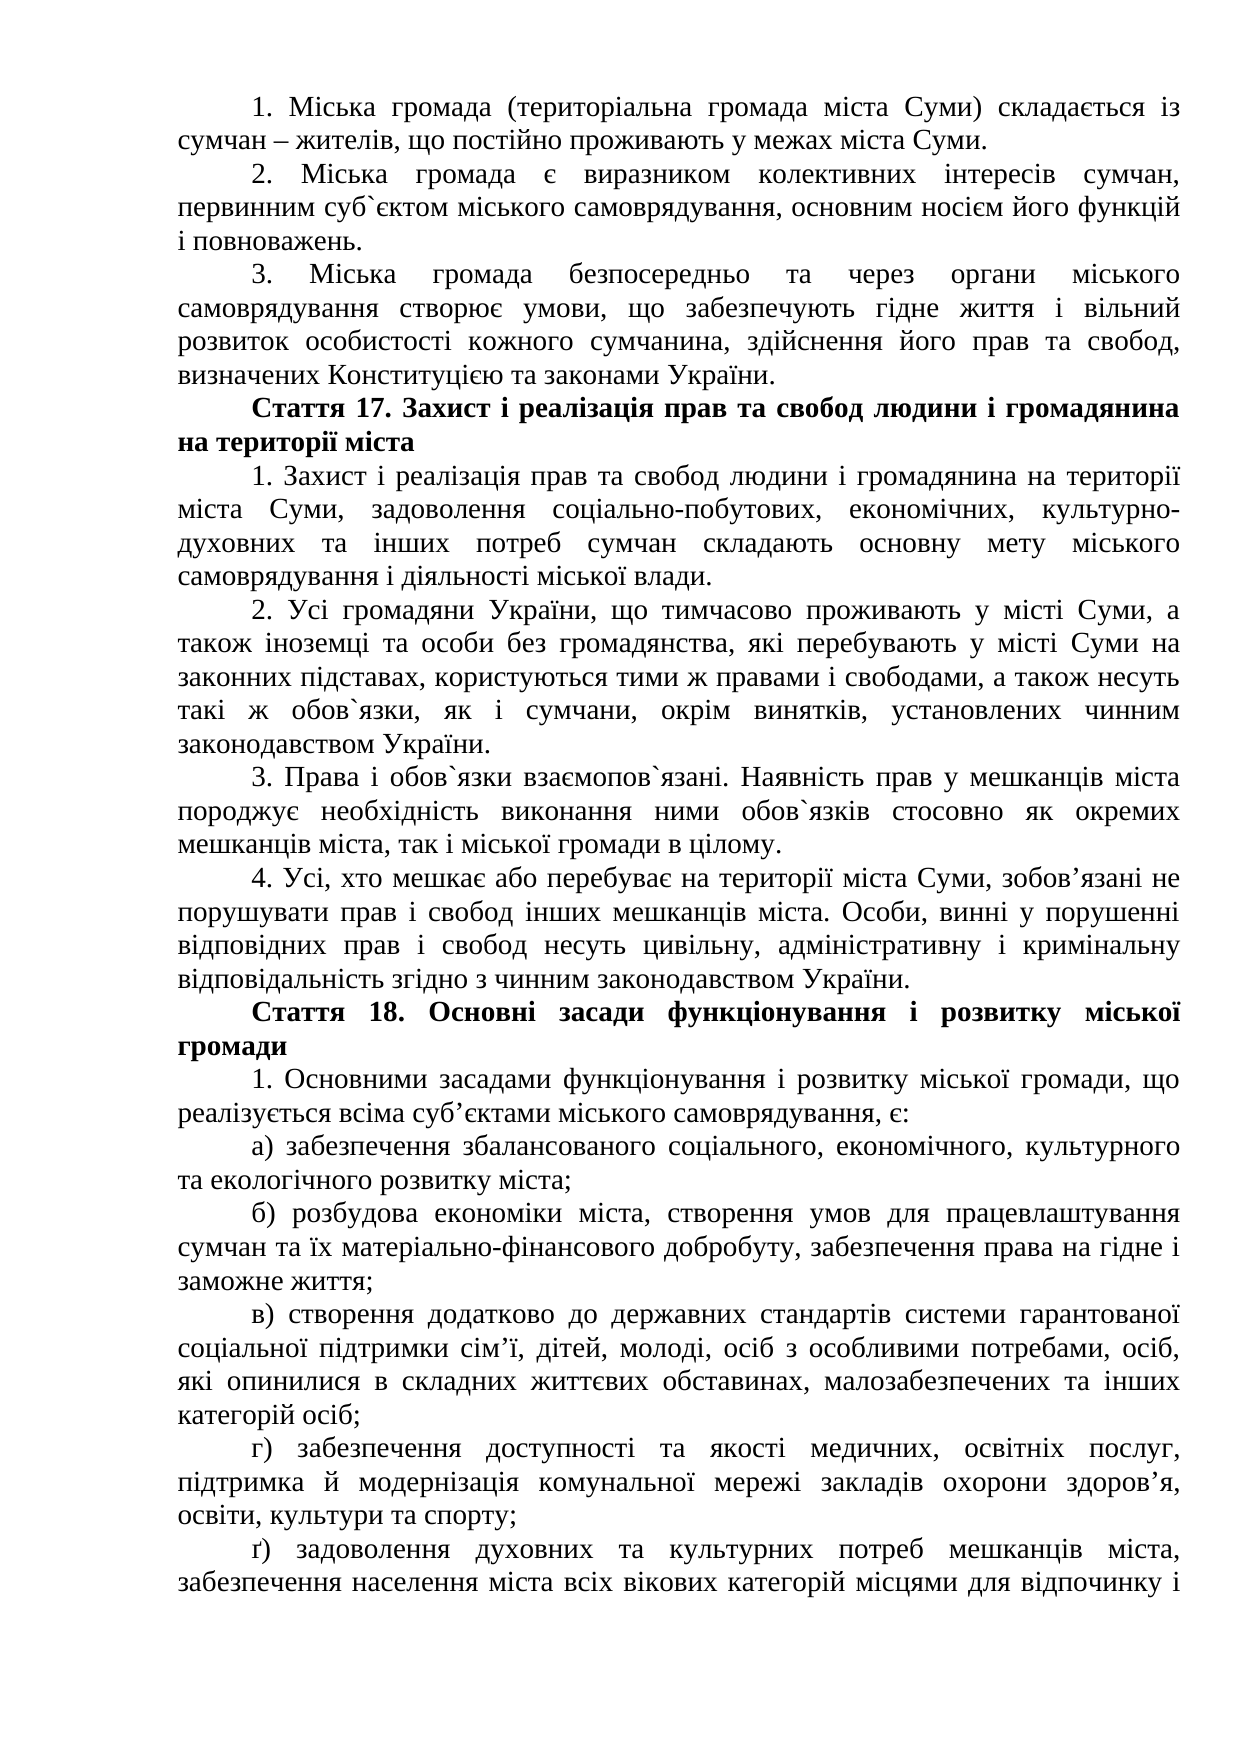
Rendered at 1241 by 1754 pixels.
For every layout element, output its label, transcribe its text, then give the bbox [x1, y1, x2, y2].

text 1. Основними засадами функціонування і розвитку міської громади, що реалізується всіма суб’єктами міського самоврядування, є: [177, 1061, 1181, 1128]
text в) створення додатково до державних стандартів системи гарантованої соціальної підтримки сім’ї, дітей, молоді, осіб з особливими потребами, осіб, які опинилися в складних життєвих обставинах, малозабезпечених та інших категорій осіб; [177, 1296, 1181, 1430]
text 1. Міська громада (територіальна громада міста Суми) складається із сумчан – жителів, що постійно проживають у межах міста Суми. [177, 89, 1181, 156]
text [177, 1531, 1181, 1598]
text а) забезпечення збалансованого соціального, економічного, культурного та екологічного розвитку міста; [177, 1128, 1181, 1196]
text Стаття 17. Захист і реалізація прав та свобод людини і громадянина на території міста [177, 391, 1181, 458]
text 3. Міська громада безпосередньо та через органи міського самоврядування створює умови, що забезпечують гідне життя і вільний розвиток особистості кожного сумчанина, здійснення його прав та свобод, визначених Конституцією та законами України. [177, 256, 1181, 391]
text 4. Усі, хто мешкає або перебуває на території міста Суми, зобов’язані не порушувати прав і свобод інших мешканців міста. Особи, винні у порушенні відповідних прав і свобод несуть цивільну, адміністративну і кримінальну відповідальність згідно з чинним законодавством України. [177, 860, 1181, 994]
text б) розбудова економіки міста, створення умов для працевлаштування сумчан та їх матеріально-фінансового добробуту, забезпечення права на гідне і заможне життя; [177, 1196, 1181, 1296]
text Стаття 18. Основні засади функціонування і розвитку міської громади [177, 994, 1181, 1061]
text г) забезпечення доступності та якості медичних, освітніх послуг, підтримка й модернізація комунальної мережі закладів охорони здоров’я, освіти, культури та спорту; [177, 1430, 1181, 1531]
text 1. Захист і реалізація прав та свобод людини і громадянина на території міста Суми, задоволення соціально-побутових, економічних, культурно-духовних та інших потреб сумчан складають основну мету міського самоврядування і діяльності міської влади. [177, 458, 1181, 592]
text 2. Міська громада є виразником колективних інтересів сумчан, первинним суб`єктом міського самоврядування, основним носієм його функцій і повноважень. [177, 156, 1181, 256]
text 2. Усі громадяни України, що тимчасово проживають у місті Суми, а також іноземці та особи без громадянства, які перебувають у місті Суми на законних підставах, користуються тими ж правами і свободами, а також несуть такі ж обов`язки, як і сумчани, окрім винятків, установлених чинним законодавством України. [177, 592, 1181, 759]
text 3. Права і обов`язки взаємопов`язані. Наявність прав у мешканців міста породжує необхідність виконання ними обов`язків стосовно як окремих мешканців міста, так і міської громади в цілому. [177, 759, 1181, 860]
